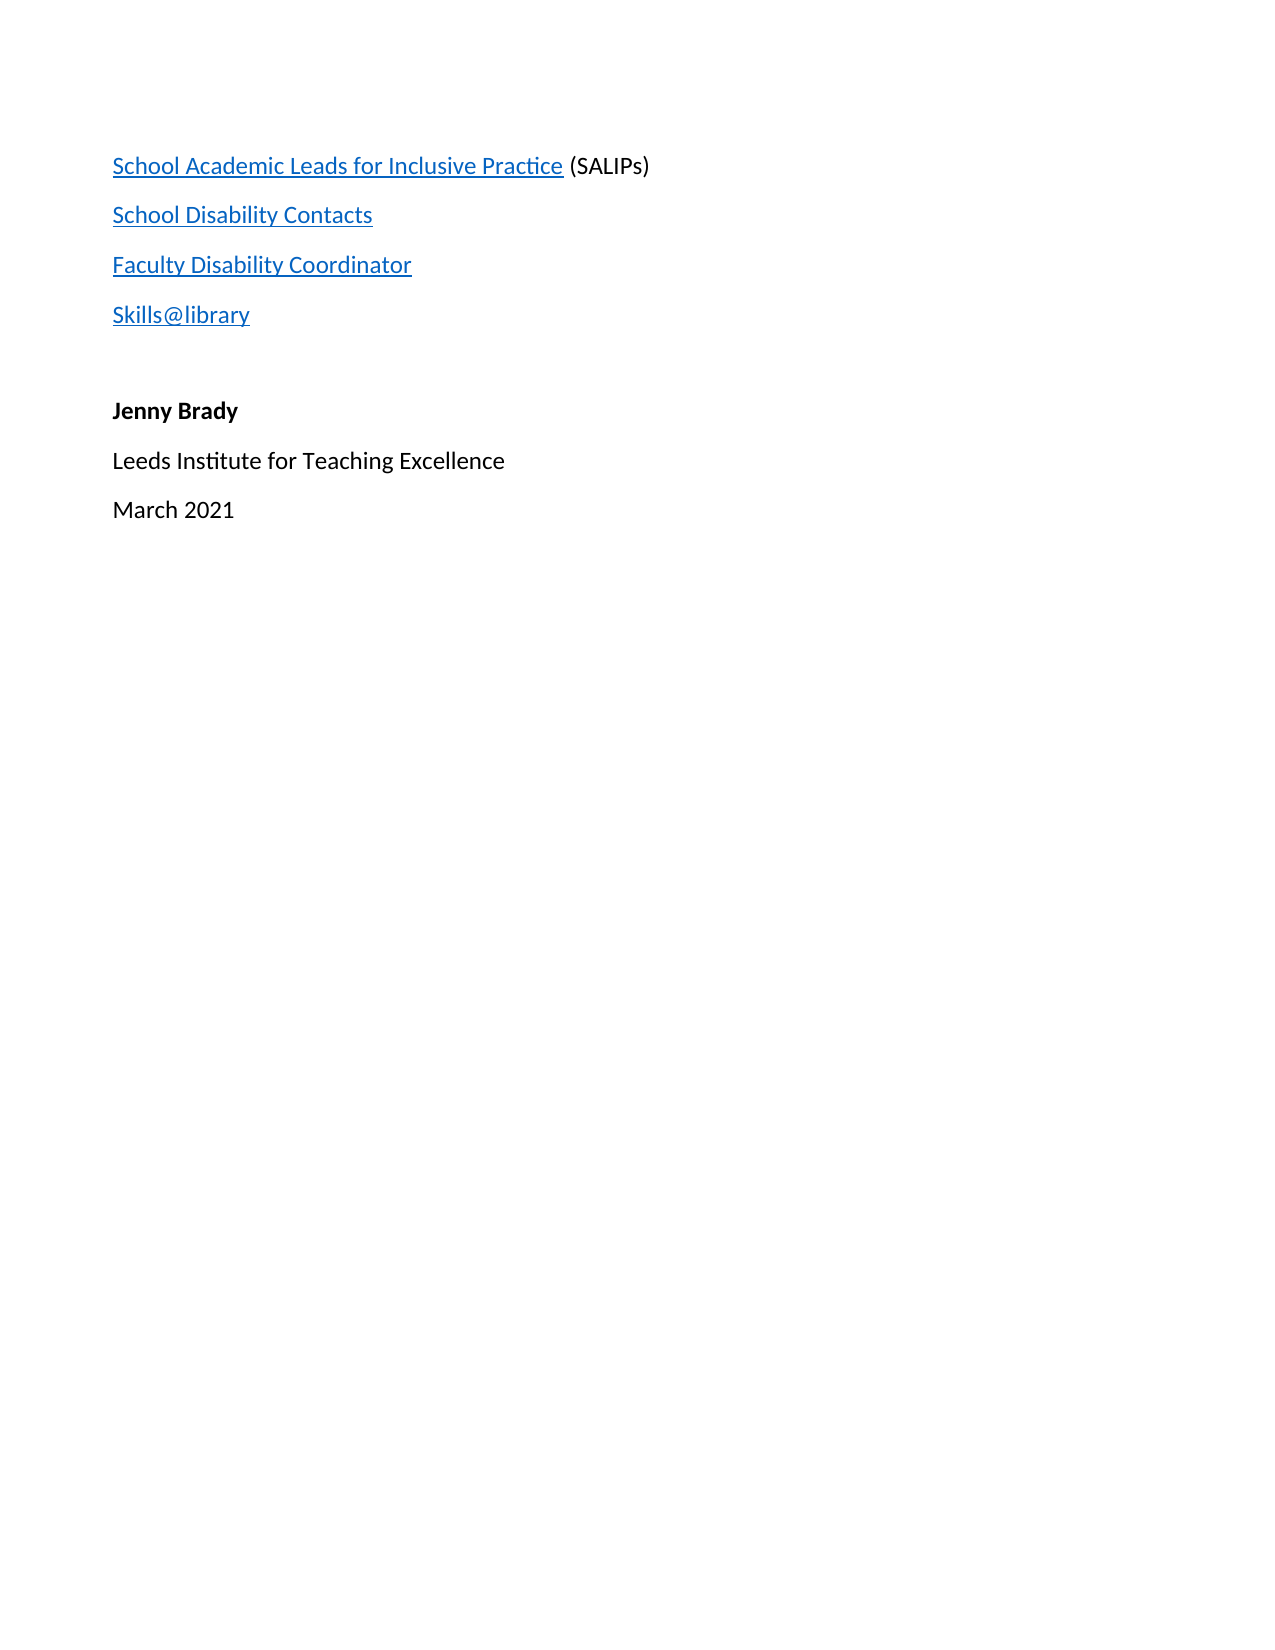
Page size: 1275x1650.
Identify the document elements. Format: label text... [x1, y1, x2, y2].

text Skills@library [112, 299, 1162, 329]
text Faculty Disability Coordinator [112, 249, 1162, 280]
text School Disability Contacts [112, 199, 1162, 230]
text March 2021 [112, 494, 1162, 525]
text School Academic Leads for Inclusive Practice (SALIPs) [112, 150, 1162, 181]
text Leeds Institute for Teaching Excellence [112, 445, 1162, 475]
text Jenny Brady [112, 395, 1162, 426]
